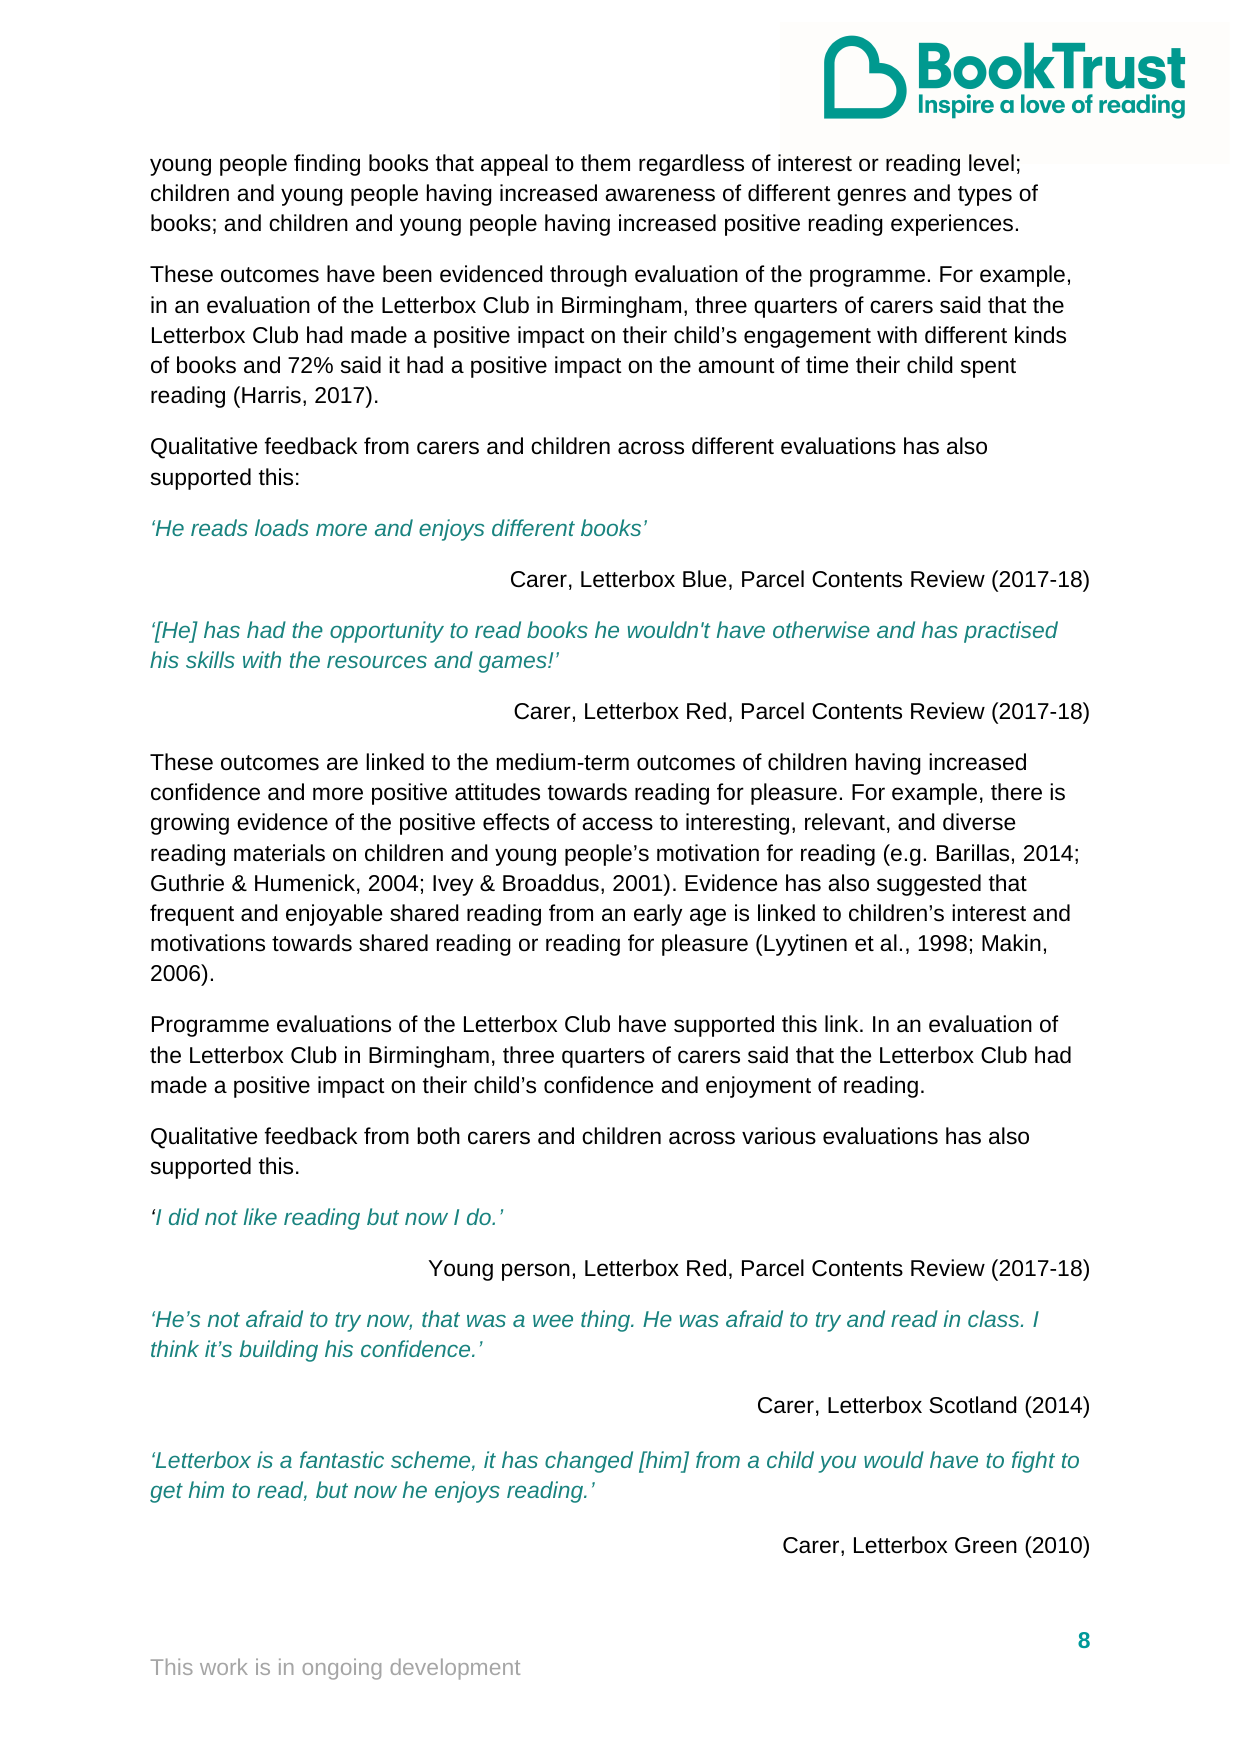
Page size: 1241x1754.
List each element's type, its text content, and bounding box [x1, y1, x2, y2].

text Qualitative feedback from both carers and children across various evaluations has also supported this. [150, 1123, 1090, 1179]
text These outcomes have been evidenced through evaluation of the programme. For example, in an evaluation of the Letterbox Club in Birmingham, three quarters of carers said that the Letterbox Club had made a positive impact on their child’s engagement with different kinds of books and 72% said it had a positive impact on the amount of time their child spent reading (Harris, 2017). [150, 261, 1090, 409]
text Carer, Letterbox Blue, Parcel Contents Review (2017-18) [150, 566, 1090, 592]
text ‘I did not like reading but now I do.’ [150, 1204, 1090, 1231]
text Carer, Letterbox Red, Parcel Contents Review (2017-18) [150, 698, 1090, 724]
text Programme evaluations of the Letterbox Club have supported this link. In an evaluation of the Letterbox Club in Birmingham, three quarters of carers said that the Letterbox Club had made a positive impact on their child’s confidence and enjoyment of reading. [150, 1011, 1090, 1098]
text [150, 150, 1090, 237]
text Young person, Letterbox Red, Parcel Contents Review (2017-18) [150, 1255, 1090, 1282]
text ‘He’s not afraid to try now, that was a wee thing. He was afraid to try and read in class. I think it’s building his confidence.’ [150, 1306, 1090, 1363]
text Carer, Letterbox Scotland (2014) [150, 1392, 1090, 1418]
text ‘Letterbox is a fantastic scheme, it has changed [him] from a child you would have to fight to get him to read, but now he enjoys reading.’ [150, 1447, 1090, 1503]
text Qualitative feedback from carers and children across different evaluations has also supported this: [150, 433, 1090, 490]
text ‘He reads loads more and enjoys different books’ [150, 514, 1090, 541]
text ‘[He] has had the opportunity to read books he wouldn't have otherwise and has practised his skills with the resources and games!’ [150, 617, 1090, 673]
picture [779, 22, 1230, 164]
text These outcomes are linked to the medium-term outcomes of children having increased confidence and more positive attitudes towards reading for pleasure. For example, there is growing evidence of the positive effects of access to interesting, relevant, and diverse reading materials on children and young people’s motivation for reading (e.g. Barillas, 2014; Guthrie & Humenick, 2004; Ivey & Broaddus, 2001). Evidence has also suggested that frequent and enjoyable shared reading from an early age is linked to children’s interest and motivations towards shared reading or reading for pleasure (Lyytinen et al., 1998; Makin, 2006). [150, 749, 1090, 987]
text Carer, Letterbox Green (2010) [150, 1532, 1090, 1559]
